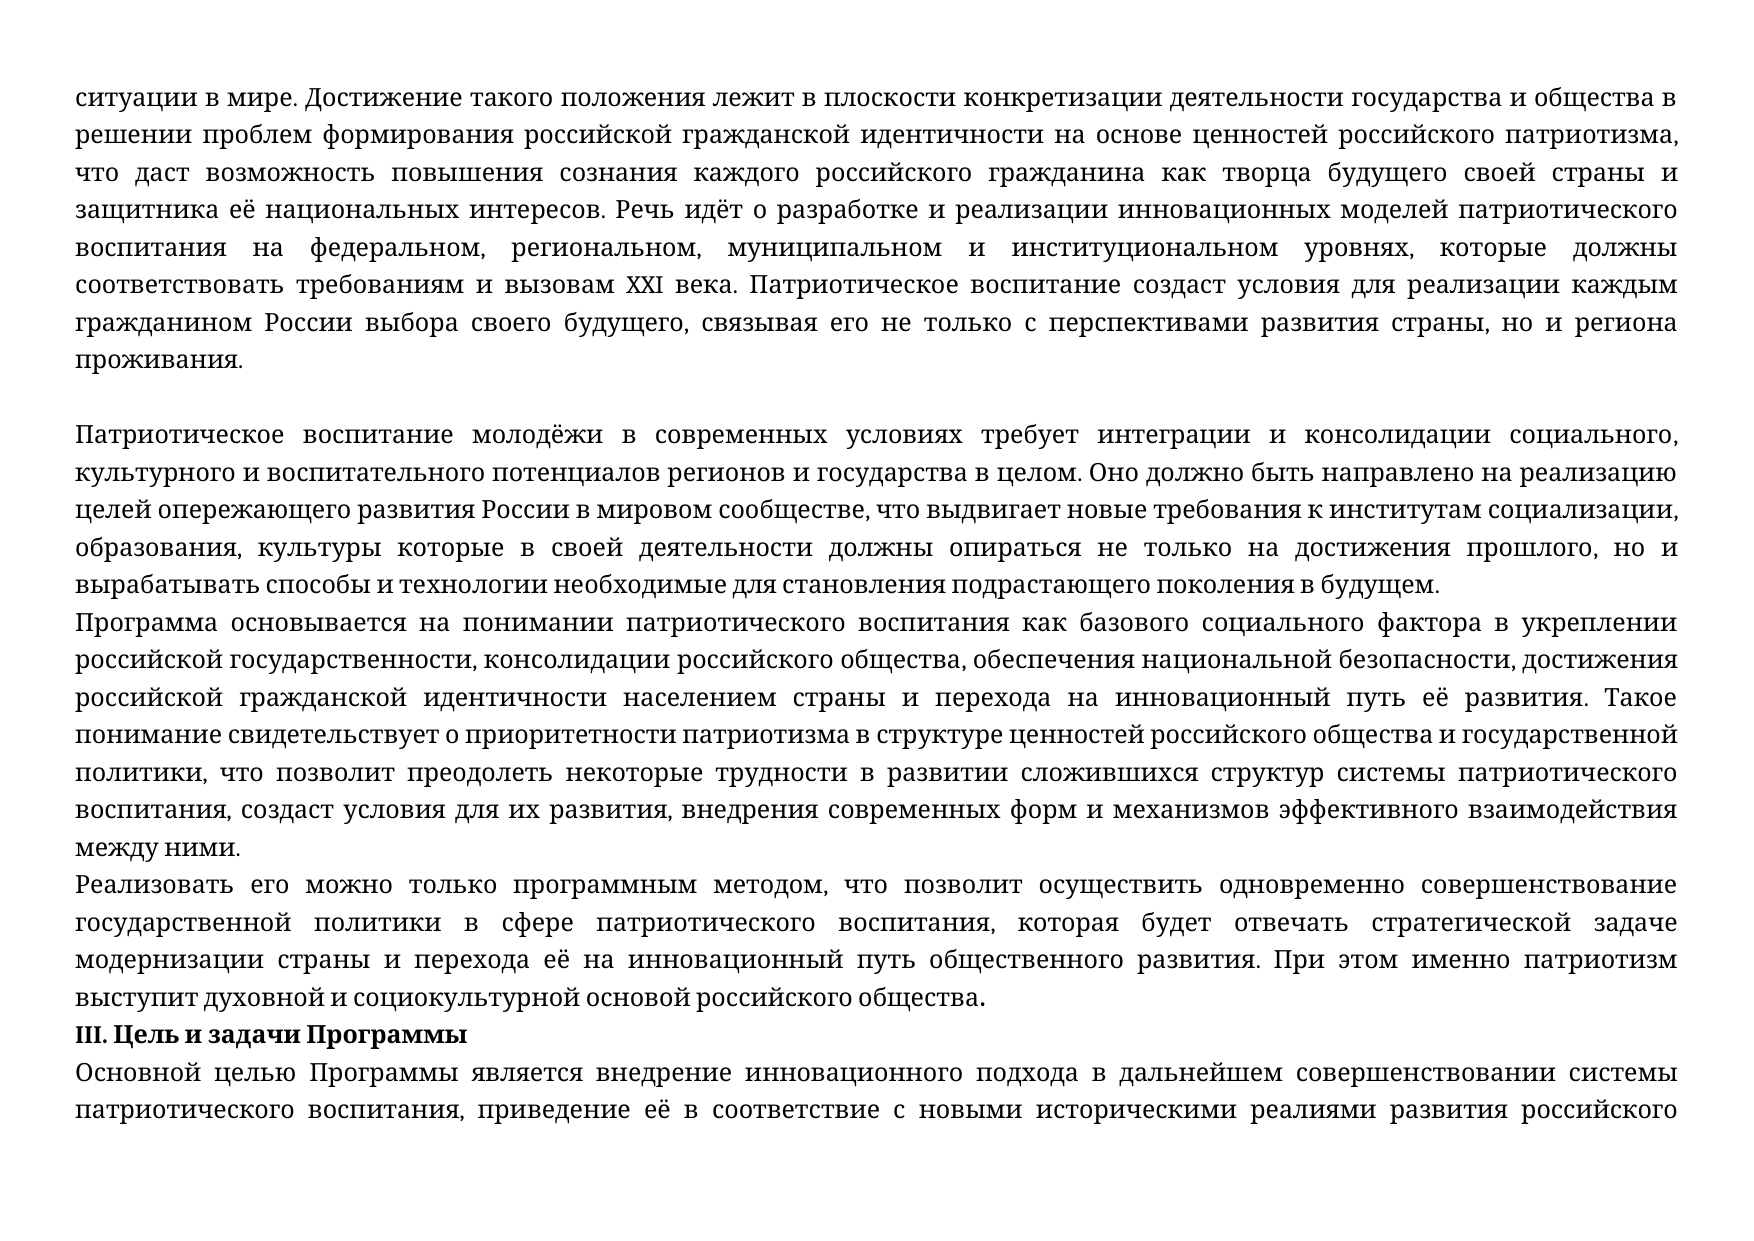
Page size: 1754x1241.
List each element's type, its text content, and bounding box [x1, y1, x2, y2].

text Программа основывается на понимании патриотического воспитания как базового социального фактора в укреплении российской государственности, консолидации российского общества, обеспечения национальной безопасности, достижения российской гражданской идентичности населением страны и перехода на инновационный путь её развития. Такое понимание свидетельствует о приоритетности патриотизма в структуре ценностей российского общества и государственной политики, что позволит преодолеть некоторые трудности в развитии сложившихся структур системы патриотического воспитания, создаст условия для их развития, внедрения современных форм и механизмов эффективного взаимодействия между ними. [75, 600, 1679, 862]
text III. Цель и задачи Программы [75, 1012, 1679, 1050]
text Патриотическое воспитание молодёжи в современных условиях требует интеграции и консолидации социального, культурного и воспитательного потенциалов регионов и государства в целом. Оно должно быть направлено на реализацию целей опережающего развития России в мировом сообществе, что выдвигает новые требования к институтам социализации, образования, культуры которые в своей деятельности должны опираться не только на достижения прошлого, но и вырабатывать способы и технологии необходимые для становления подрастающего поколения в будущем. [75, 412, 1679, 600]
text Реализовать его можно только программным методом, что позволит осуществить одновременно совершенствование государственной политики в сфере патриотического воспитания, которая будет отвечать стратегической задаче модернизации страны и перехода её на инновационный путь общественного развития. При этом именно патриотизм выступит духовной и социокультурной основой российского общества. [75, 862, 1679, 1012]
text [75, 75, 1679, 375]
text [75, 1050, 1679, 1125]
